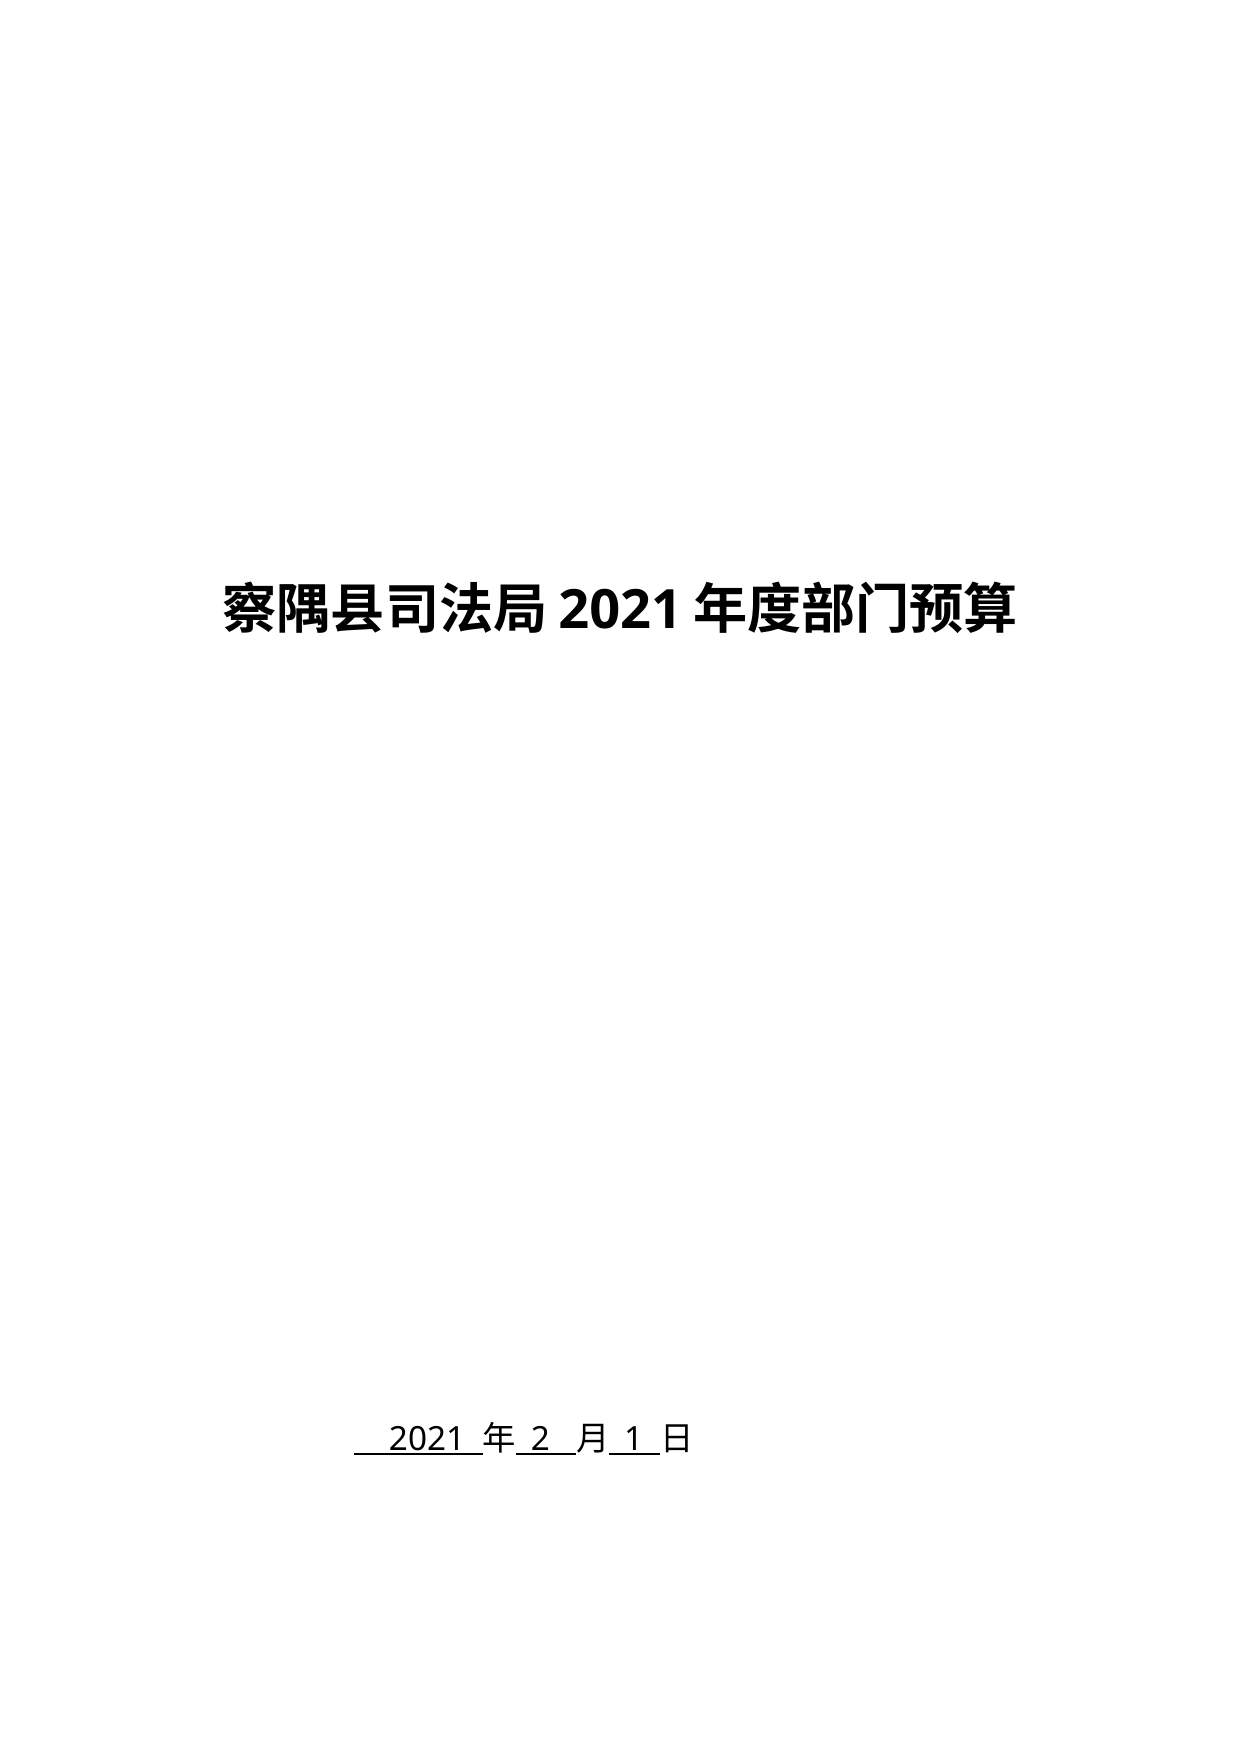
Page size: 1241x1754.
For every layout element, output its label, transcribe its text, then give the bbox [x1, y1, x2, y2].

text 察隅县司法局2021年度部门预算 [187, 575, 1053, 641]
text 2021 年 2 月 1 日 [187, 1411, 1053, 1460]
